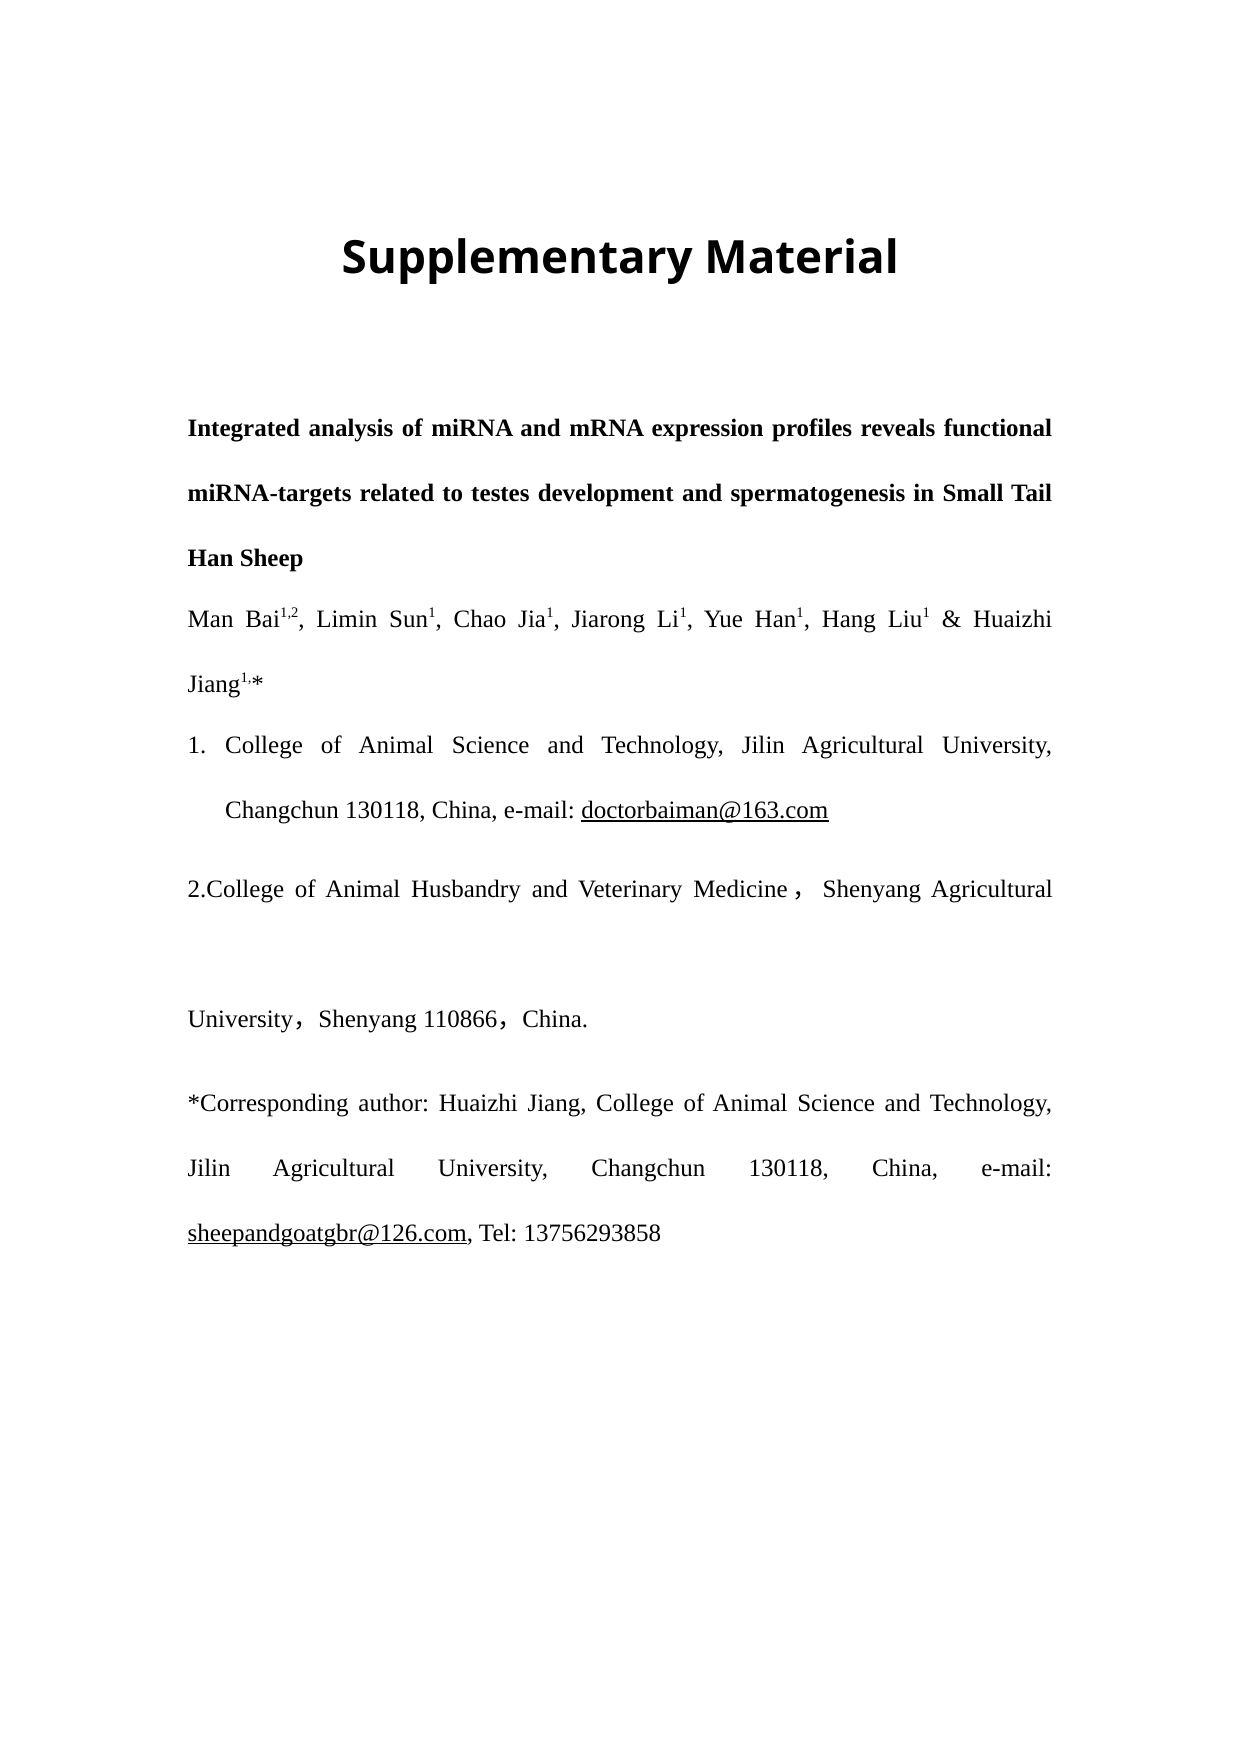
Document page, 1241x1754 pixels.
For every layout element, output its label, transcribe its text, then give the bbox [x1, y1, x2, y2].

text 2.College of Animal Husbandry and Veterinary Medicine，Shenyang Agricultural University，Shenyang 110866，China. [187, 854, 1053, 1049]
text Integrated analysis of miRNA and mRNA expression profiles reveals functional miRNA-targets related to testes development and spermatogenesis in Small Tail Han Sheep [187, 411, 1053, 573]
list College of Animal Science and Technology, Jilin Agricultural University, Changchun 130118, China, e-mail: doctorbaiman@163.com [187, 728, 1053, 826]
text *Corresponding author: Huaizhi Jiang, College of Animal Science and Technology, Jilin Agricultural University, Changchun 130118, China, e-mail: sheepandgoatgbr@126.com, Tel: 13756293858 [187, 1086, 1053, 1248]
text Supplementary Material [187, 223, 1053, 288]
text Man Bai1,2, Limin Sun1, Chao Jia1, Jiarong Li1, Yue Han1, Hang Liu1 & Huaizhi Jiang1,* [187, 602, 1053, 699]
